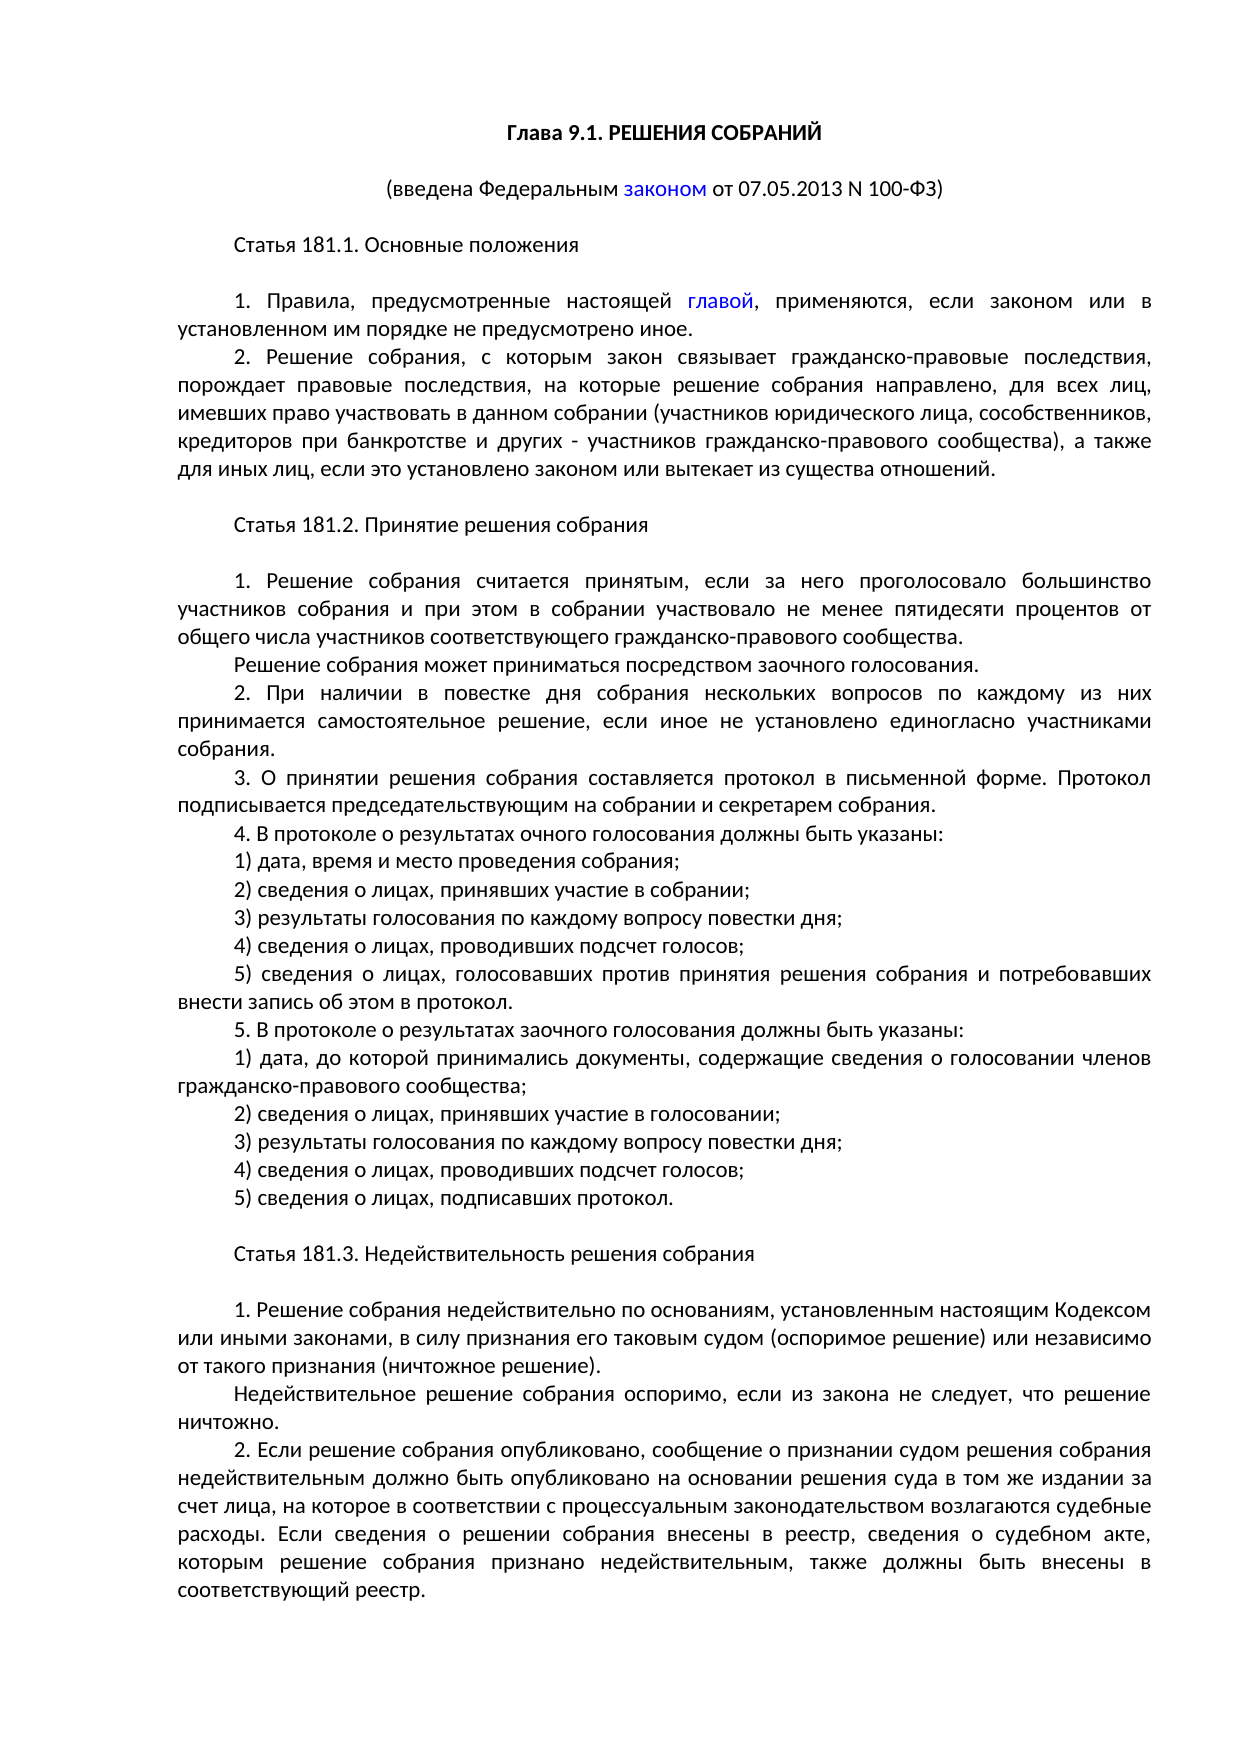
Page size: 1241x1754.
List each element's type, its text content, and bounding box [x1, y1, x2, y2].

text 1. Решение собрания считается принятым, если за него проголосовало большинство участников собрания и при этом в собрании участвовало не менее пятидесяти процентов от общего числа участников соответствующего гражданско-правового сообщества. [177, 566, 1152, 651]
text Недействительное решение собрания оспоримо, если из закона не следует, что решение ничтожно. [177, 1379, 1152, 1435]
text Статья 181.3. Недействительность решения собрания [177, 1239, 1152, 1267]
text 4) сведения о лицах, проводивших подсчет голосов; [177, 1155, 1152, 1183]
text 2) сведения о лицах, принявших участие в собрании; [177, 875, 1152, 903]
text 1. Правила, предусмотренные настоящей главой, применяются, если законом или в установленном им порядке не предусмотрено иное. [177, 286, 1152, 342]
text 5. В протоколе о результатах заочного голосования должны быть указаны: [177, 1015, 1152, 1043]
text Статья 181.2. Принятие решения собрания [177, 510, 1152, 538]
text Решение собрания может приниматься посредством заочного голосования. [177, 651, 1152, 678]
text 4) сведения о лицах, проводивших подсчет голосов; [177, 931, 1152, 959]
text 2. Решение собрания, с которым закон связывает гражданско-правовые последствия, порождает правовые последствия, на которые решение собрания направлено, для всех лиц, имевших право участвовать в данном собрании (участников юридического лица, сособственников, кредиторов при банкротстве и других - участников гражданско-правового сообщества), а также для иных лиц, если это установлено законом или вытекает из существа отношений. [177, 342, 1152, 482]
text 1) дата, время и место проведения собрания; [177, 847, 1152, 875]
text 3) результаты голосования по каждому вопросу повестки дня; [177, 1127, 1152, 1155]
text 1) дата, до которой принимались документы, содержащие сведения о голосовании членов гражданско-правового сообщества; [177, 1043, 1152, 1099]
text 5) сведения о лицах, подписавших протокол. [177, 1183, 1152, 1211]
text 2. При наличии в повестке дня собрания нескольких вопросов по каждому из них принимается самостоятельное решение, если иное не установлено единогласно участниками собрания. [177, 678, 1152, 763]
text 3) результаты голосования по каждому вопросу повестки дня; [177, 903, 1152, 931]
text 1. Решение собрания недействительно по основаниям, установленным настоящим Кодексом или иными законами, в силу признания его таковым судом (оспоримое решение) или независимо от такого признания (ничтожное решение). [177, 1295, 1152, 1379]
text (введена Федеральным законом от 07.05.2013 N 100-ФЗ) [177, 174, 1152, 202]
text 3. О принятии решения собрания составляется протокол в письменной форме. Протокол подписывается председательствующим на собрании и секретарем собрания. [177, 763, 1152, 819]
text 2) сведения о лицах, принявших участие в голосовании; [177, 1099, 1152, 1127]
text 4. В протоколе о результатах очного голосования должны быть указаны: [177, 819, 1152, 847]
text Статья 181.1. Основные положения [177, 230, 1152, 258]
text Глава 9.1. РЕШЕНИЯ СОБРАНИЙ [177, 118, 1152, 146]
text 5) сведения о лицах, голосовавших против принятия решения собрания и потребовавших внести запись об этом в протокол. [177, 959, 1152, 1015]
text 2. Если решение собрания опубликовано, сообщение о признании судом решения собрания недействительным должно быть опубликовано на основании решения суда в том же издании за счет лица, на которое в соответствии с процессуальным законодательством возлагаются судебные расходы. Если сведения о решении собрания внесены в реестр, сведения о судебном акте, которым решение собрания признано недействительным, также должны быть внесены в соответствующий реестр. [177, 1435, 1152, 1603]
